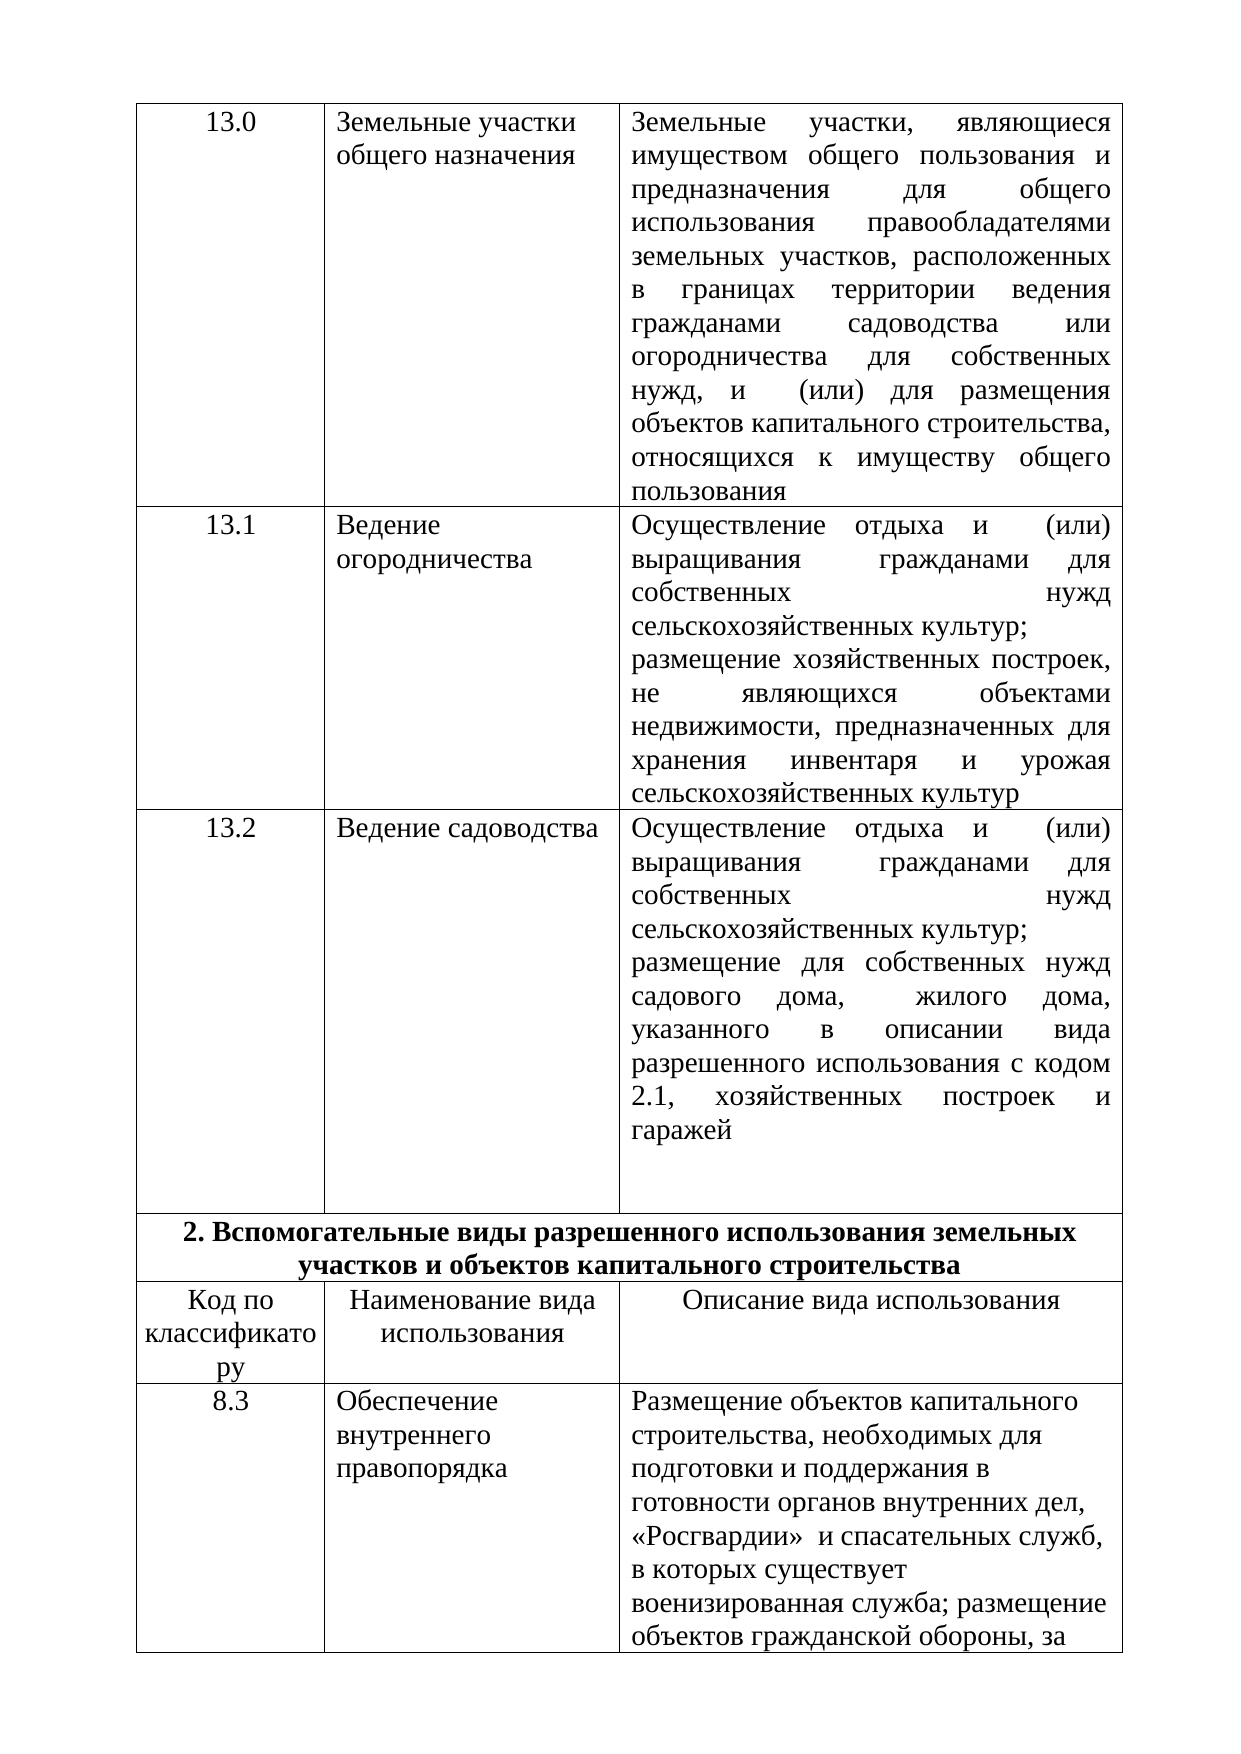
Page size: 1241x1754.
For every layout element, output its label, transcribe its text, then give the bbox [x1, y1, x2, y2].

table_cell 13.2 [137, 810, 324, 1213]
table_cell 13.1 [137, 507, 324, 809]
table_cell Код по классификатору [137, 1282, 324, 1382]
table_cell 2. Вспомогательные виды разрешенного использования земельных участков и объектов капитального строительства [137, 1214, 1122, 1281]
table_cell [620, 1384, 1122, 1652]
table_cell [325, 1384, 619, 1652]
table_cell 8.3 [137, 1384, 324, 1652]
table_cell Описание вида использования [620, 1282, 1122, 1382]
table_cell Осуществление отдыха и (или) выращивания гражданами для собственных нужд сельскохозяйственных культур; размещение для собственных нужд садового дома, жилого дома, указанного в описании вида разрешенного использования с кодом 2.1, хозяйственных построек и гаражей [620, 810, 1122, 1213]
table_cell Земельные участки общего назначения [325, 104, 619, 506]
table_cell Наименование вида использования [325, 1282, 619, 1382]
table_cell Земельные участки, являющиеся имуществом общего пользования и предназначения для общего использования правообладателями земельных участков, расположенных в границах территории ведения гражданами садоводства или огородничества для собственных нужд, и (или) для размещения объектов капитального строительства, относящихся к имуществу общего пользования [620, 104, 1122, 506]
table_cell Осуществление отдыха и (или) выращивания гражданами для собственных нужд сельскохозяйственных культур; размещение хозяйственных построек, не являющихся объектами недвижимости, предназначенных для хранения инвентаря и урожая сельскохозяйственных культур [620, 507, 1122, 809]
table_cell 13.0 [137, 104, 324, 506]
table_cell Ведение огородничества [325, 507, 619, 809]
table_cell Ведение садоводства [325, 810, 619, 1213]
